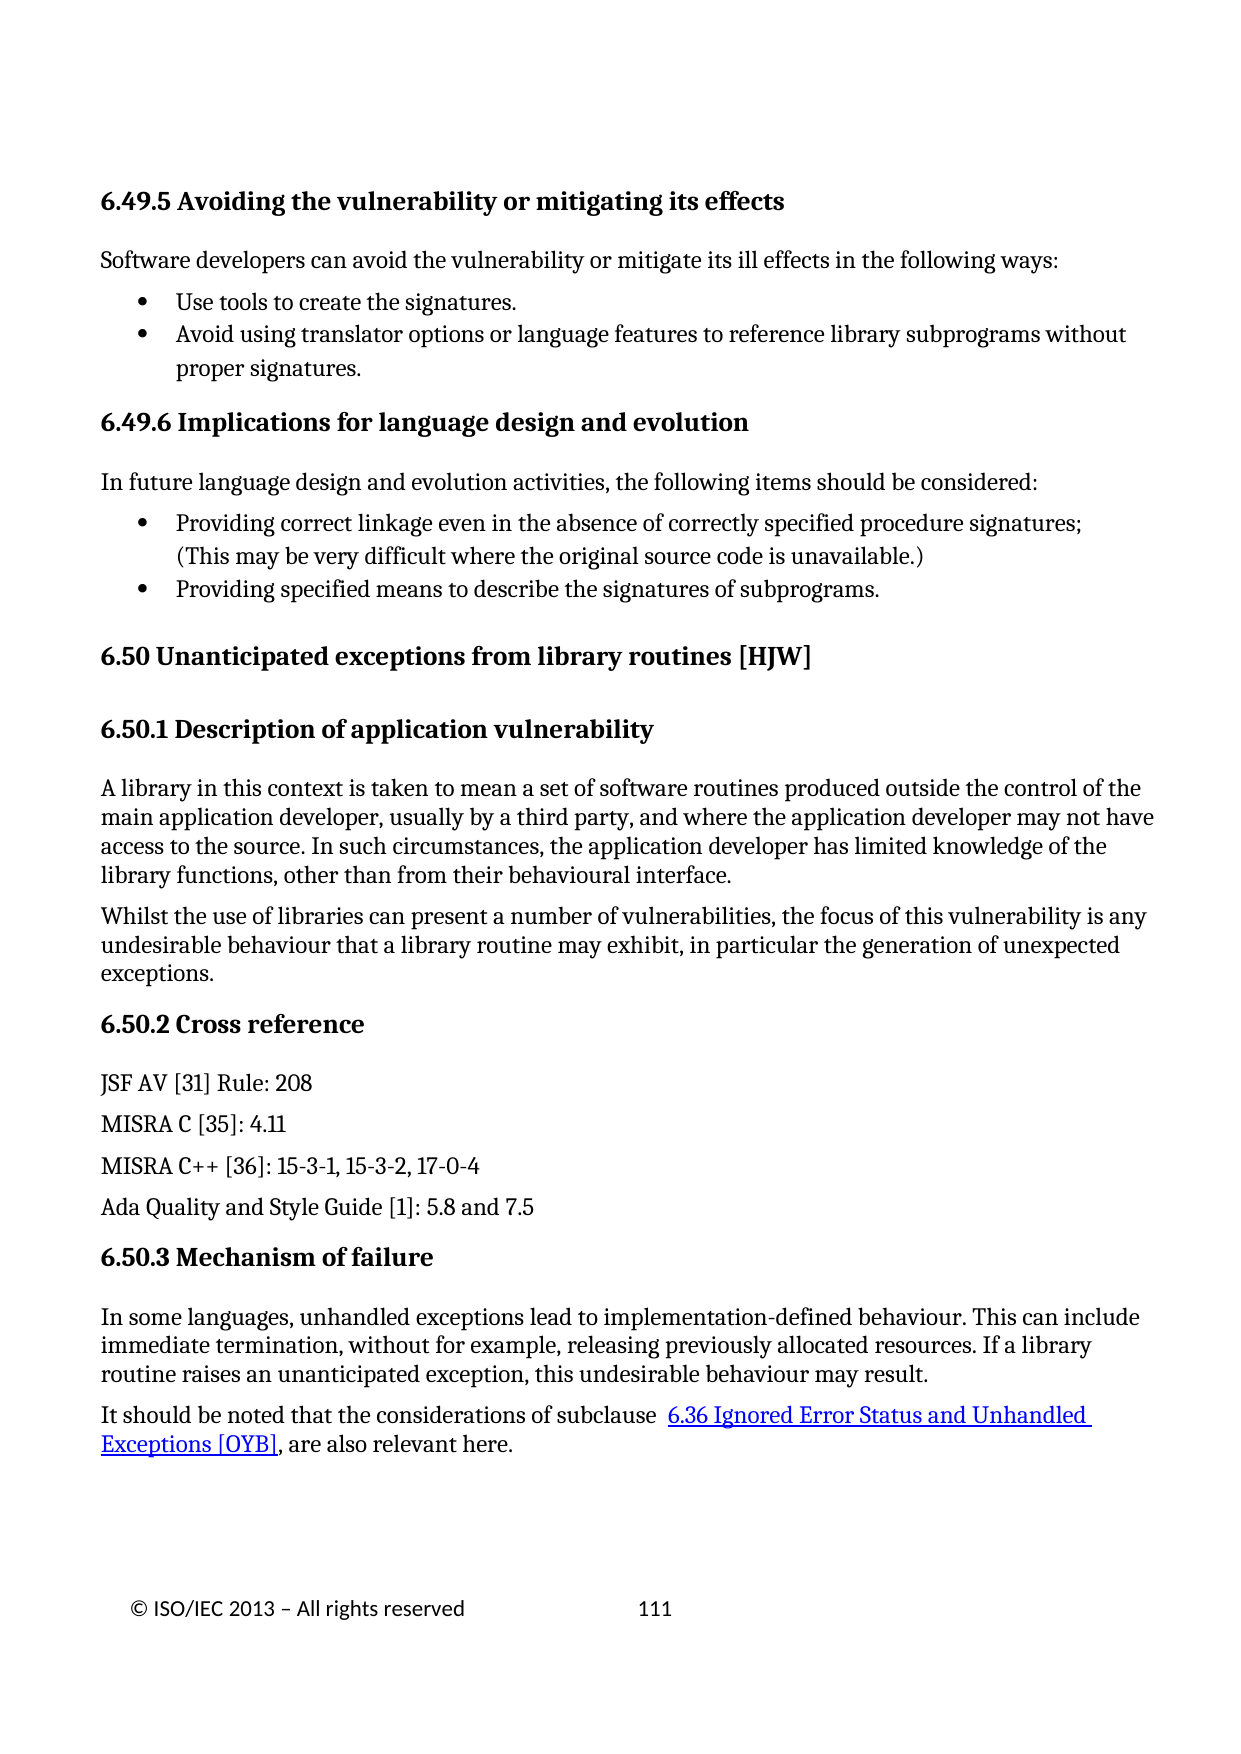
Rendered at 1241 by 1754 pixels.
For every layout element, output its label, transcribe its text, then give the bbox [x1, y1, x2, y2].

text Ada Quality and Style Guide [1]: 5.8 and 7.5 [101, 1193, 1164, 1222]
subtitle 6.49.6 Implications for language design and evolution [101, 407, 1164, 438]
text In some languages, unhandled exceptions lead to implementation-defined behaviour. This can include immediate termination, without for example, releasing previously allocated resources. If a library routine raises an unanticipated exception, this undesirable behaviour may result. [101, 1302, 1164, 1389]
text MISRA C++ [36]: 15-3-1, 15-3-2, 17-0-4 [101, 1152, 1164, 1180]
subtitle 6.49.5 Avoiding the vulnerability or mitigating its effects [101, 186, 1164, 217]
text In future language design and evolution activities, the following items should be considered: [101, 467, 1164, 496]
list Providing specified means to describe the signatures of subprograms. [138, 575, 1164, 603]
list Use tools to create the signatures. [138, 287, 1164, 316]
subtitle 6.50 Unanticipated exceptions from library routines [HJW] [101, 641, 1164, 672]
list Providing correct linkage even in the absence of correctly specified procedure signatures; [138, 509, 1164, 537]
list (This may be very difficult where the original source code is unavailable.) [176, 542, 1164, 570]
text JSF AV [31] Rule: 208 [101, 1069, 1164, 1098]
text It should be noted that the considerations of subclause 6.36 Ignored Error Status and Unhandled Exceptions [OYB], are also relevant here. [101, 1401, 1164, 1459]
text A library in this context is taken to mean a set of software routines produced outside the control of the main application developer, usually by a third party, and where the application developer may not have access to the source. In such circumstances, the application developer has limited knowledge of the library functions, other than from their behavioural interface. [101, 774, 1164, 889]
subtitle 6.50.2 Cross reference [101, 1009, 1164, 1040]
text MISRA C [35]: 4.11 [101, 1110, 1164, 1139]
list Avoid using translator options or language features to reference library subprograms without proper signatures. [138, 320, 1164, 382]
text Software developers can avoid the vulnerability or mitigate its ill effects in the following ways: [101, 246, 1164, 275]
text Whilst the use of libraries can present a number of vulnerabilities, the focus of this vulnerability is any undesirable behaviour that a library routine may exhibit, in particular the generation of unexpected exceptions. [101, 902, 1164, 988]
subtitle 6.50.1 Description of application vulnerability [101, 714, 1164, 745]
subtitle 6.50.3 Mechanism of failure [101, 1242, 1164, 1273]
